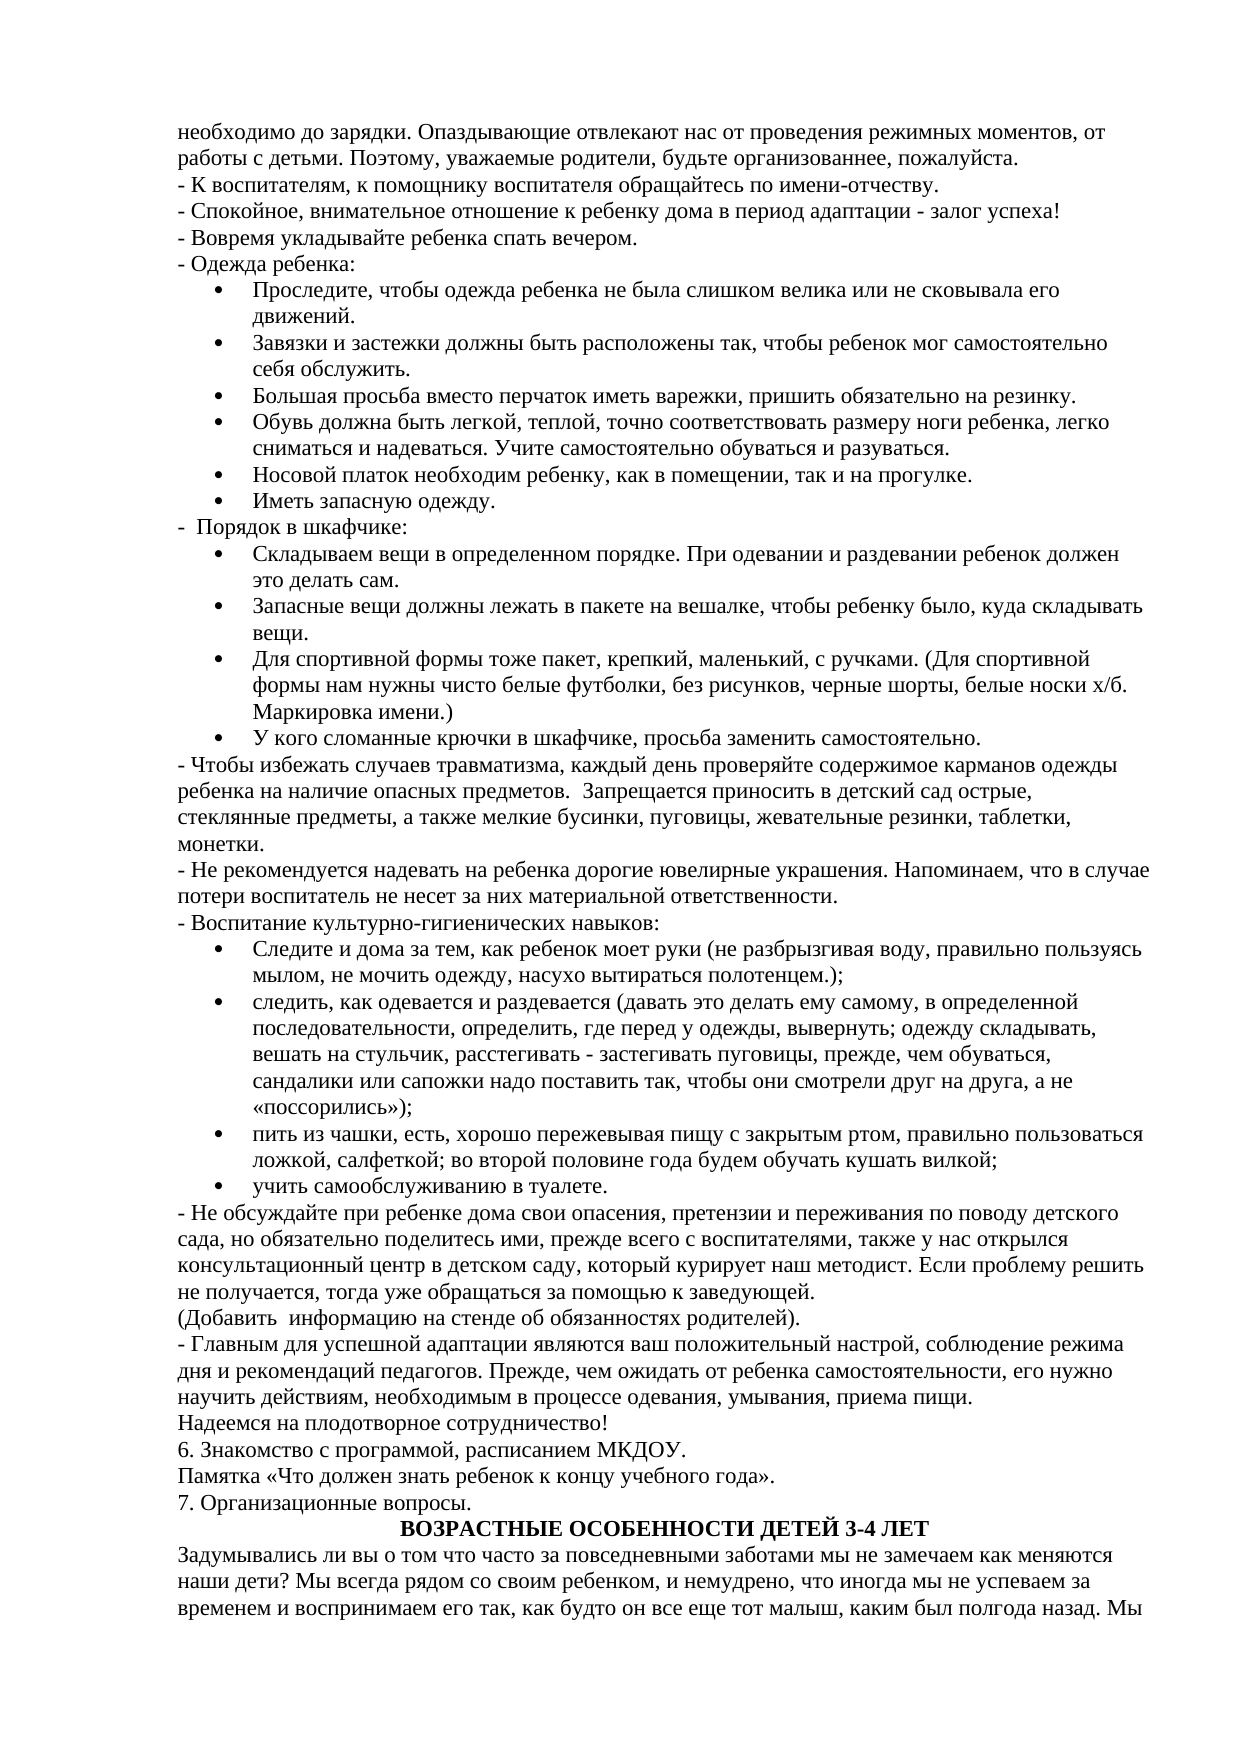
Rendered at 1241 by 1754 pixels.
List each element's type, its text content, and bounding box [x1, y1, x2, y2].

text 6. Знакомство с программой, расписанием МКДОУ. [177, 1436, 1152, 1462]
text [177, 1541, 1152, 1620]
list Следите и дома за тем, как ребенок моет руки (не разбрызгивая воду, правильно пользуясь мылом, не мочить одежду, насухо вытираться полотенцем.); [215, 935, 1152, 988]
text - Главным для успешной адаптации являются ваш положительный настрой, соблюдение режима дня и рекомендаций педагогов. Прежде, чем ожидать от ребенка самостоятельности, его нужно научить действиям, необходимым в процессе одевания, умывания, приема пищи. [177, 1330, 1152, 1409]
list следить, как одевается и раздевается (давать это делать ему самому, в определенной последовательности, определить, где перед у одежды, вывернуть; одежду складывать, вешать на стульчик, расстегивать - застегивать пуговицы, прежде, чем обуваться, сандалики или сапожки надо поставить так, чтобы они смотрели друг на друга, а не «поссорились»); [215, 988, 1152, 1119]
list учить самообслуживанию в туалете. [215, 1172, 1152, 1199]
list Запасные вещи должны лежать в пакете на вешалке, чтобы ребенку было, куда складывать вещи. [215, 592, 1152, 645]
list Иметь запасную одежду. [215, 487, 1152, 513]
text - К воспитателям, к помощнику воспитателя обращайтесь по имени-отчеству. [177, 171, 1152, 197]
text - Не рекомендуется надевать на ребенка дорогие ювелирные украшения. Напоминаем, что в случае потери воспитатель не несет за них материальной ответственности. [177, 856, 1152, 909]
text - Вовремя укладывайте ребенка спать вечером. [177, 223, 1152, 250]
text - Чтобы избежать случаев травматизма, каждый день проверяйте содержимое карманов одежды ребенка на наличие опасных предметов. Запрещается приносить в детский сад острые, стеклянные предметы, а также мелкие бусинки, пуговицы, жевательные резинки, таблетки, монетки. [177, 751, 1152, 856]
list У кого сломанные крючки в шкафчике, просьба заменить самостоятельно. [215, 724, 1152, 751]
list Складываем вещи в определенном порядке. При одевании и раздевании ребенок должен это делать сам. [215, 540, 1152, 592]
text - Порядок в шкафчике: [177, 513, 1152, 540]
list Проследите, чтобы одежда ребенка не была слишком велика или не сковывала его движений. [215, 276, 1152, 329]
list Для спортивной формы тоже пакет, крепкий, маленький, с ручками. (Для спортивной формы нам нужны чисто белые футболки, без рисунков, черные шорты, белые носки х/б. Маркировка имени.) [215, 645, 1152, 724]
text 7. Организационные вопросы. [177, 1488, 1152, 1515]
list Завязки и застежки должны быть расположены так, чтобы ребенок мог самостоятельно себя обслужить. [215, 329, 1152, 382]
list пить из чашки, есть, хорошо пережевывая пищу с закрытым ртом, правильно пользоваться ложкой, салфеткой; во второй половине года будем обучать кушать вилкой; [215, 1119, 1152, 1172]
text - Спокойное, внимательное отношение к ребенку дома в период адаптации - залог успеха! [177, 197, 1152, 223]
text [177, 118, 1152, 171]
text (Добавить информацию на стенде об обязанностях родителей). [177, 1304, 1152, 1330]
text - Одежда ребенка: [177, 250, 1152, 276]
list Носовой платок необходим ребенку, как в помещении, так и на прогулке. [215, 461, 1152, 487]
text Памятка «Что должен знать ребенок к концу учебного года». [177, 1462, 1152, 1488]
text - Не обсуждайте при ребенке дома свои опасения, претензии и переживания по поводу детского сада, но обязательно поделитесь ими, прежде всего с воспитателями, также у нас открылся консультационный центр в детском саду, который курирует наш методист. Если проблему решить не получается, тогда уже обращаться за помощью к заведующей. [177, 1199, 1152, 1304]
list Большая просьба вместо перчаток иметь варежки, пришить обязательно на резинку. [215, 382, 1152, 408]
list Обувь должна быть легкой, теплой, точно соответствовать размеру ноги ребенка, легко сниматься и надеваться. Учите самостоятельно обуваться и разуваться. [215, 408, 1152, 461]
text - Воспитание культурно-гигиенических навыков: [177, 909, 1152, 935]
text ВОЗРАСТНЫЕ ОСОБЕННОСТИ ДЕТЕЙ 3-4 ЛЕТ [177, 1515, 1152, 1541]
text Надеемся на плодотворное сотрудничество! [177, 1409, 1152, 1436]
